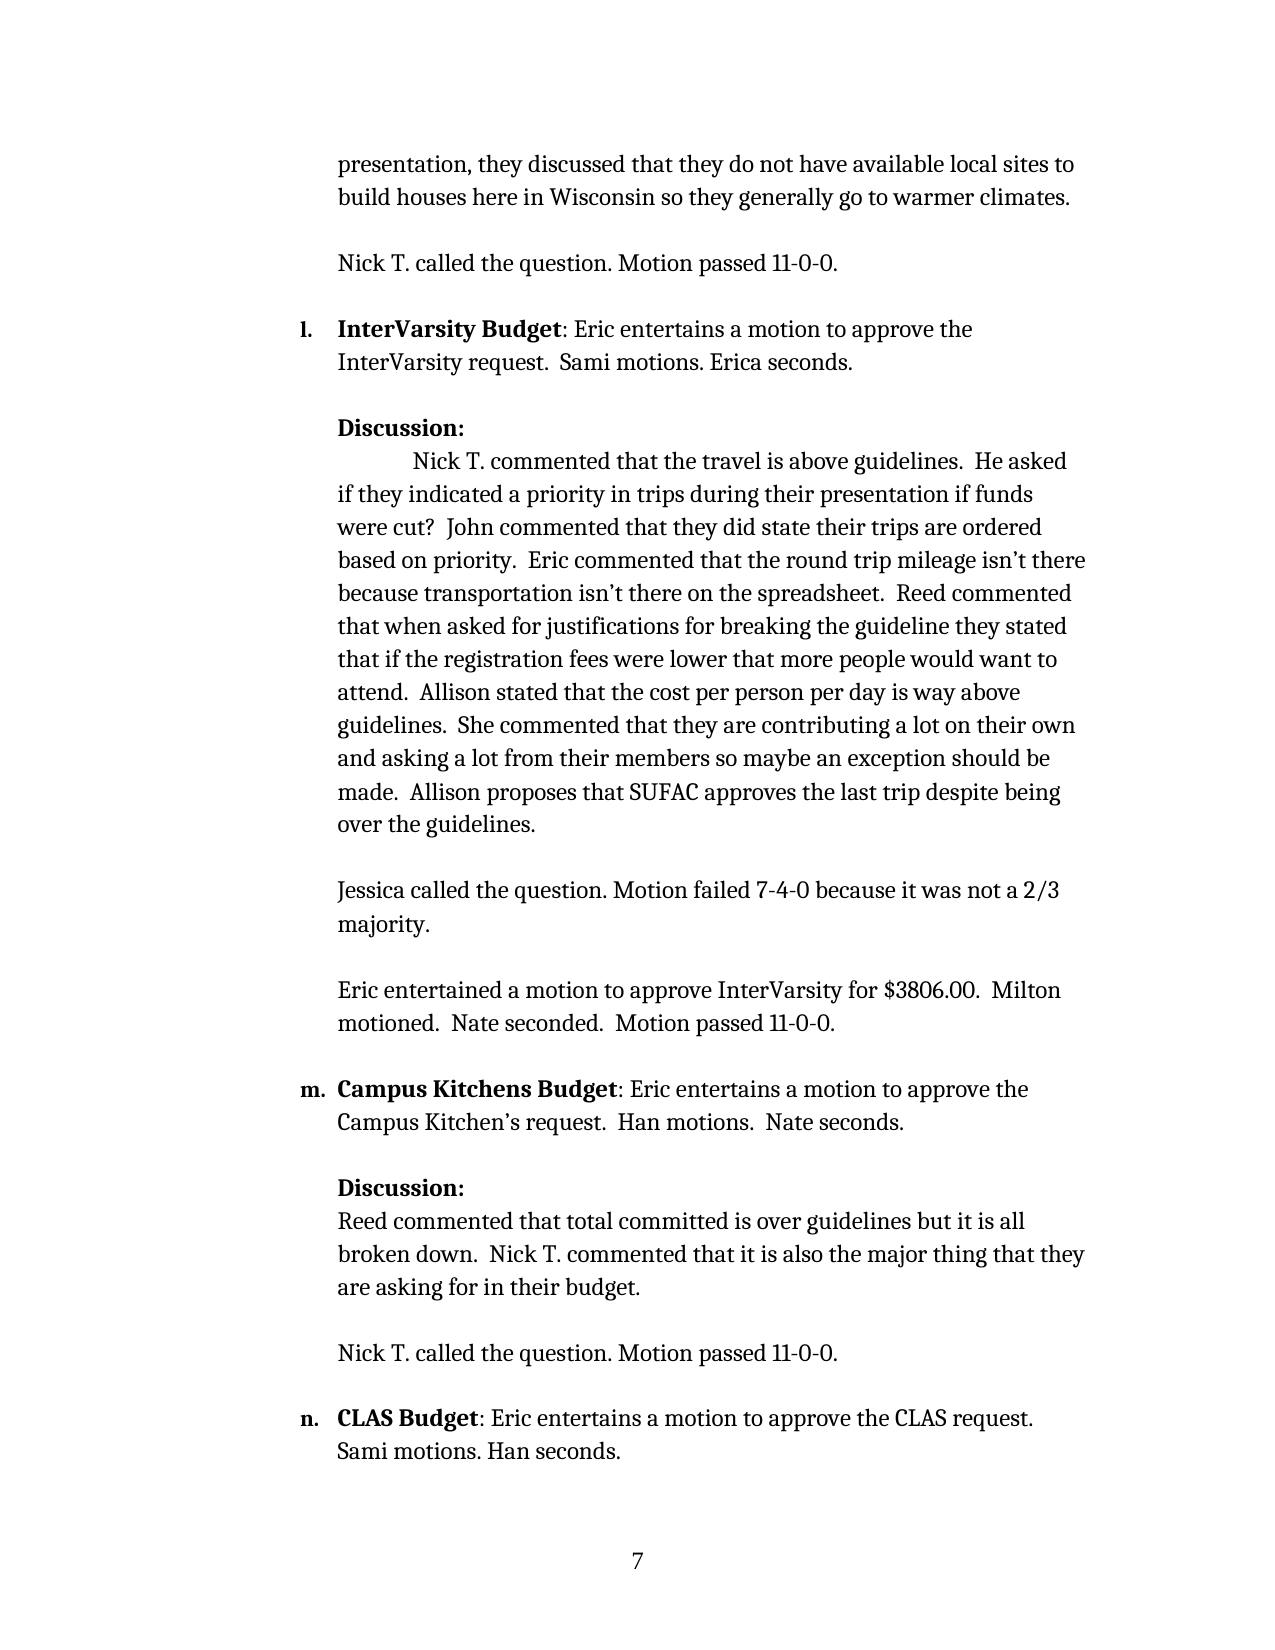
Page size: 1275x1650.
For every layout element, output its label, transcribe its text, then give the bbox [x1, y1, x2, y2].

list InterVarsity Budget: Eric entertains a motion to approve the InterVarsity request. Sami motions. Erica seconds. [300, 315, 1087, 377]
list Discussion: [337, 414, 1087, 443]
list Discussion: [337, 1174, 1087, 1202]
list Reed commented that total committed is over guidelines but it is all broken down. Nick T. commented that it is also the major thing that they are asking for in their budget. [337, 1207, 1087, 1301]
list Nick T. called the question. Motion passed 11-0-0. [337, 249, 1087, 278]
list Nick T. commented that the travel is above guidelines. He asked if they indicated a priority in trips during their presentation if funds were cut? John commented that they did state their trips are ordered based on priority. Eric commented that the round trip mileage isn’t there because transportation isn’t there on the spreadsheet. Reed commented that when asked for justifications for breaking the guideline they stated that if the registration fees were lower that more people would want to attend. Allison stated that the cost per person per day is way above guidelines. She commented that they are contributing a lot on their own and asking a lot from their members so maybe an exception should be made. Allison proposes that SUFAC approves the last trip despite being over the guidelines. [337, 447, 1087, 839]
list Eric entertained a motion to approve InterVarsity for $3806.00. Milton motioned. Nate seconded. Motion passed 11-0-0. [337, 976, 1087, 1037]
list Campus Kitchens Budget: Eric entertains a motion to approve the Campus Kitchen’s request. Han motions. Nate seconds. [300, 1074, 1087, 1136]
list Jessica called the question. Motion failed 7-4-0 because it was not a 2/3 majority. [337, 876, 1087, 938]
list Nick T. called the question. Motion passed 11-0-0. [337, 1339, 1087, 1367]
list CLAS Budget: Eric entertains a motion to approve the CLAS request. Sami motions. Han seconds. [300, 1404, 1087, 1466]
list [337, 150, 1087, 212]
